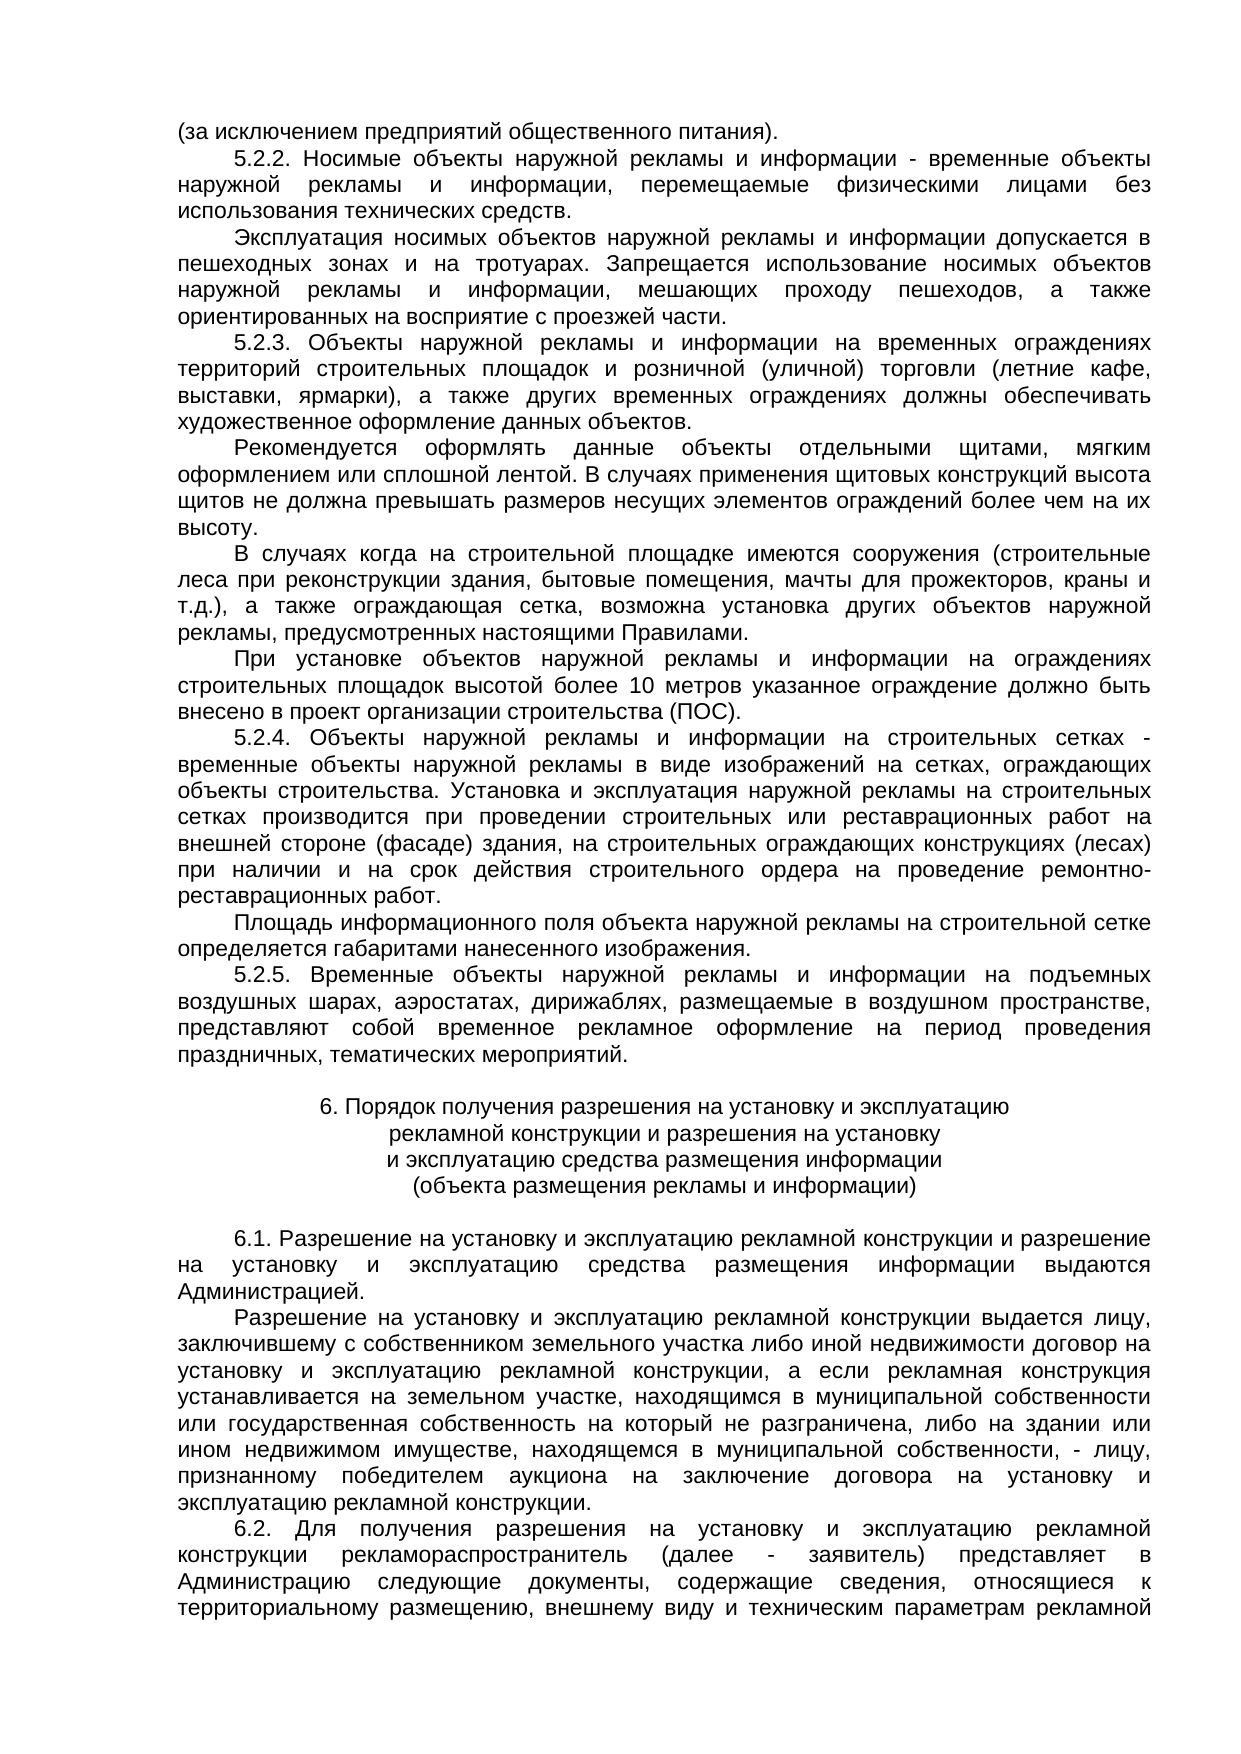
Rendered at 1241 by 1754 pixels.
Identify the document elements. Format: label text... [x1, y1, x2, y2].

text 5.2.5. Временные объекты наружной рекламы и информации на подъемных воздушных шарах, аэростатах, дирижаблях, размещаемые в воздушном пространстве, представляют собой временное рекламное оформление на период проведения праздничных, тематических мероприятий. [177, 961, 1152, 1067]
text 6.1. Разрешение на установку и эксплуатацию рекламной конструкции и разрешение на установку и эксплуатацию средства размещения информации выдаются Администрацией. [177, 1225, 1152, 1304]
text 5.2.3. Объекты наружной рекламы и информации на временных ограждениях территорий строительных площадок и розничной (уличной) торговли (летние кафе, выставки, ярмарки), а также других временных ограждениях должны обеспечивать художественное оформление данных объектов. [177, 329, 1152, 434]
text 5.2.4. Объекты наружной рекламы и информации на строительных сетках - временные объекты наружной рекламы в виде изображений на сетках, ограждающих объекты строительства. Установка и эксплуатация наружной рекламы на строительных сетках производится при проведении строительных или реставрационных работ на внешней стороне (фасаде) здания, на строительных ограждающих конструкциях (лесах) при наличии и на срок действия строительного ордера на проведение ремонтно-реставрационных работ. [177, 724, 1152, 909]
text При установке объектов наружной рекламы и информации на ограждениях строительных площадок высотой более 10 метров указанное ограждение должно быть внесено в проект организации строительства (ПОС). [177, 645, 1152, 724]
text 6. Порядок получения разрешения на установку и эксплуатацию [177, 1093, 1152, 1119]
text 5.2.2. Носимые объекты наружной рекламы и информации - временные объекты наружной рекламы и информации, перемещаемые физическими лицами без использования технических средств. [177, 144, 1152, 223]
text Рекомендуется оформлять данные объекты отдельными щитами, мягким оформлением или сплошной лентой. В случаях применения щитовых конструкций высота щитов не должна превышать размеров несущих элементов ограждений более чем на их высоту. [177, 434, 1152, 540]
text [177, 118, 1152, 144]
text Эксплуатация носимых объектов наружной рекламы и информации допускается в пешеходных зонах и на тротуарах. Запрещается использование носимых объектов наружной рекламы и информации, мешающих проходу пешеходов, а также ориентированных на восприятие с проезжей части. [177, 223, 1152, 329]
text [177, 1515, 1152, 1620]
text В случаях когда на строительной площадке имеются сооружения (строительные леса при реконструкции здания, бытовые помещения, мачты для прожекторов, краны и т.д.), а также ограждающая сетка, возможна установка других объектов наружной рекламы, предусмотренных настоящими Правилами. [177, 540, 1152, 645]
text рекламной конструкции и разрешения на установку [177, 1119, 1152, 1146]
text и эксплуатацию средства размещения информации [177, 1146, 1152, 1172]
text Разрешение на установку и эксплуатацию рекламной конструкции выдается лицу, заключившему с собственником земельного участка либо иной недвижимости договор на установку и эксплуатацию рекламной конструкции, а если рекламная конструкция устанавливается на земельном участке, находящимся в муниципальной собственности или государственная собственность на который не разграничена, либо на здании или ином недвижимом имуществе, находящемся в муниципальной собственности, - лицу, признанному победителем аукциона на заключение договора на установку и эксплуатацию рекламной конструкции. [177, 1304, 1152, 1515]
text Площадь информационного поля объекта наружной рекламы на строительной сетке определяется габаритами нанесенного изображения. [177, 909, 1152, 961]
text (объекта размещения рекламы и информации) [177, 1172, 1152, 1199]
